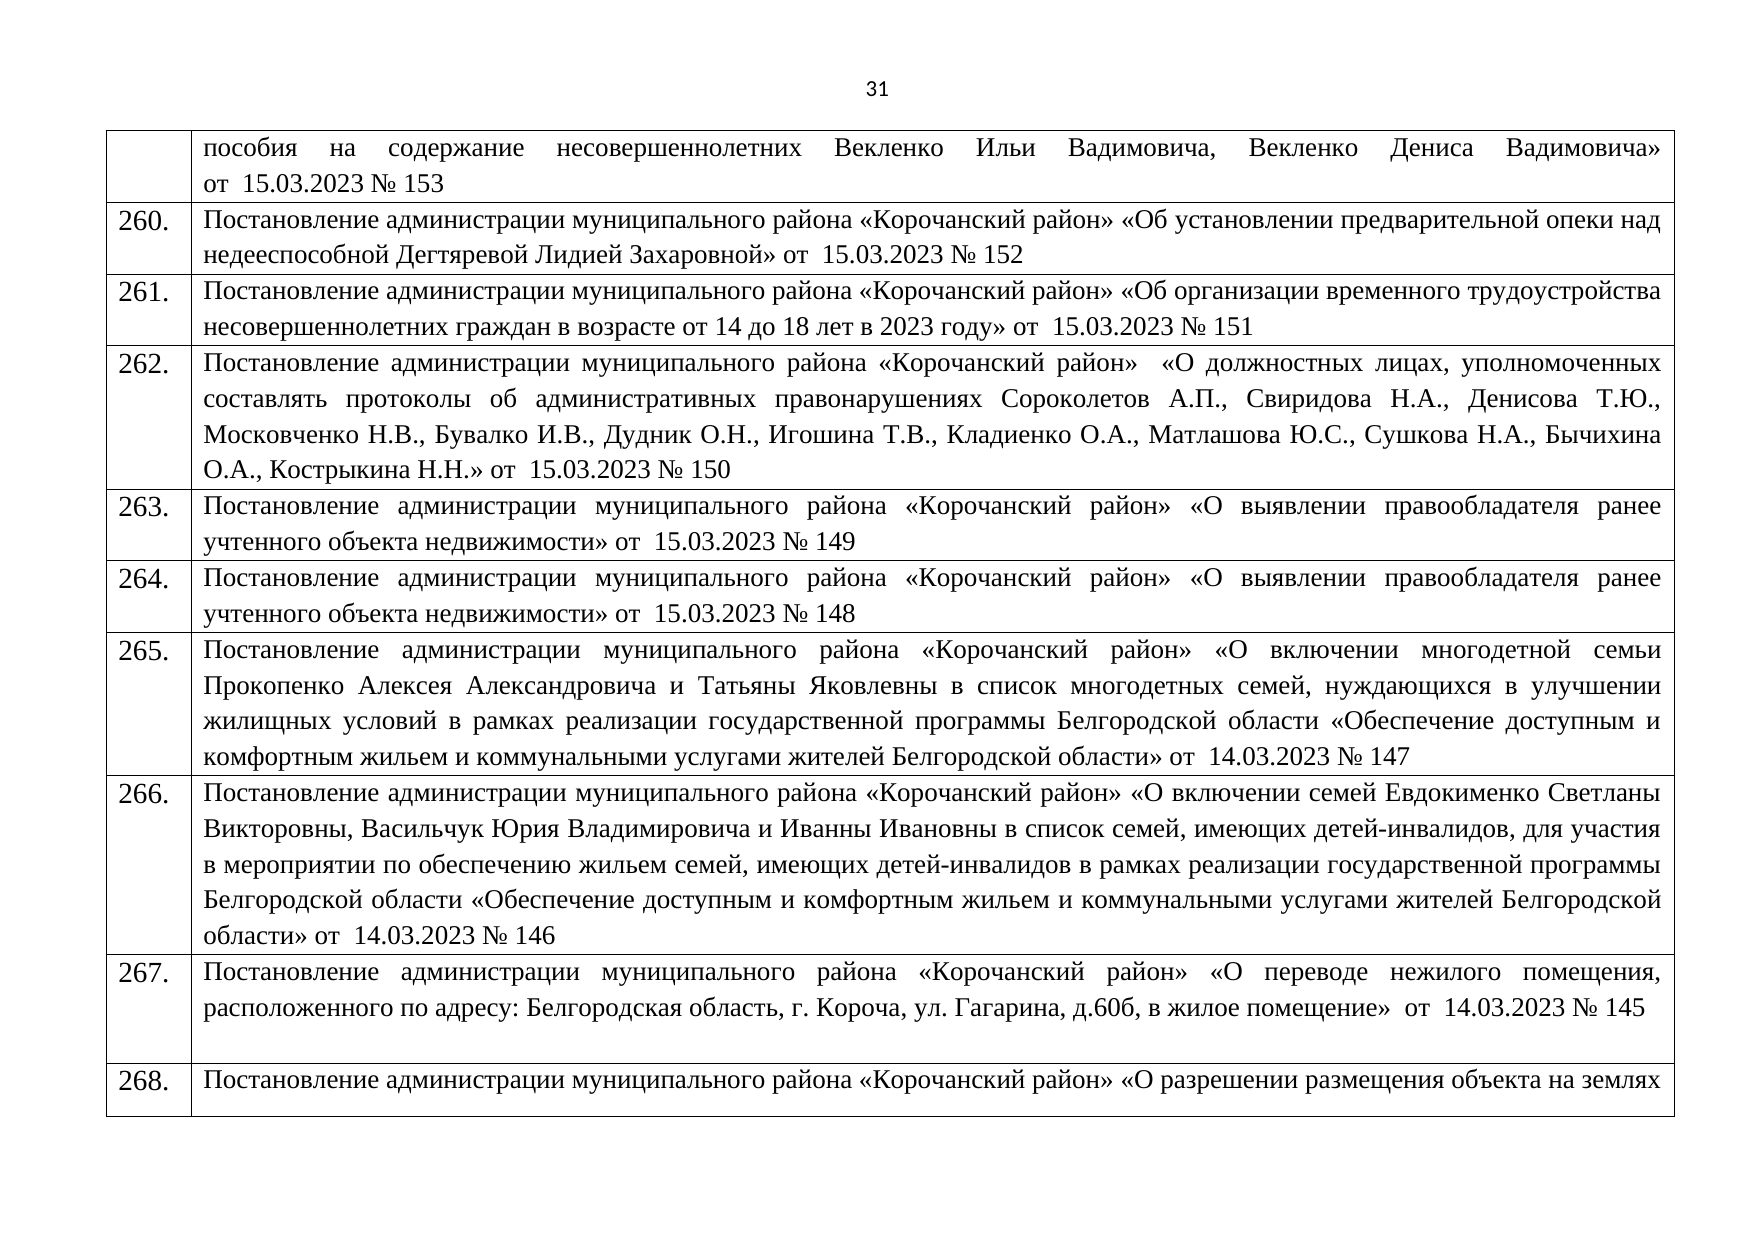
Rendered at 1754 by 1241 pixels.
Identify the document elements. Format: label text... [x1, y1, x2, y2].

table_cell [192, 131, 1674, 202]
table_cell Постановление администрации муниципального района «Корочанский район» «О переводе нежилого помещения, расположенного по адресу: Белгородская область, г. Короча, ул. Гагарина, д.60б, в жилое помещение» от 14.03.2023 № 145 [192, 955, 1674, 1062]
table_cell [107, 203, 191, 273]
table_cell [107, 490, 191, 560]
table_cell Постановление администрации муниципального района «Корочанский район» «Об организации временного трудоустройства несовершеннолетних граждан в возрасте от 14 до 18 лет в 2023 году» от 15.03.2023 № 151 [192, 275, 1674, 345]
table_cell [107, 633, 191, 775]
table_cell [107, 1064, 191, 1116]
table_cell Постановление администрации муниципального района «Корочанский район» «Об установлении предварительной опеки над недееспособной Дегтяревой Лидией Захаровной» от 15.03.2023 № 152 [192, 203, 1674, 273]
table_cell Постановление администрации муниципального района «Корочанский район» «О выявлении правообладателя ранее учтенного объекта недвижимости» от 15.03.2023 № 148 [192, 561, 1674, 632]
table_cell Постановление администрации муниципального района «Корочанский район» «О включении многодетной семьи Прокопенко Алексея Александровича и Татьяны Яковлевны в список многодетных семей, нуждающихся в улучшении жилищных условий в рамках реализации государственной программы Белгородской области «Обеспечение доступным и комфортным жильем и коммунальными услугами жителей Белгородской области» от 14.03.2023 № 147 [192, 633, 1674, 775]
table_cell Постановление администрации муниципального района «Корочанский район» «О должностных лицах, уполномоченных составлять протоколы об административных правонарушениях Сороколетов А.П., Свиридова Н.А., Денисова Т.Ю., Московченко Н.В., Бувалко И.В., Дудник О.Н., Игошина Т.В., Кладиенко О.А., Матлашова Ю.С., Сушкова Н.А., Бычихина О.А., Кострыкина Н.Н.» от 15.03.2023 № 150 [192, 346, 1674, 488]
table_cell [107, 561, 191, 632]
table_cell [107, 275, 191, 345]
table_cell Постановление администрации муниципального района «Корочанский район» «О выявлении правообладателя ранее учтенного объекта недвижимости» от 15.03.2023 № 149 [192, 490, 1674, 560]
table_cell Постановление администрации муниципального района «Корочанский район» «О включении семей Евдокименко Светланы Викторовны, Васильчук Юрия Владимировича и Иванны Ивановны в список семей, имеющих детей-инвалидов, для участия в мероприятии по обеспечению жильем семей, имеющих детей-инвалидов в рамках реализации государственной программы Белгородской области «Обеспечение доступным и комфортным жильем и коммунальными услугами жителей Белгородской области» от 14.03.2023 № 146 [192, 776, 1674, 954]
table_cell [192, 1064, 1674, 1116]
table_cell [107, 776, 191, 954]
table_cell [107, 131, 191, 202]
table_cell [107, 955, 191, 1062]
table_cell [107, 346, 191, 488]
